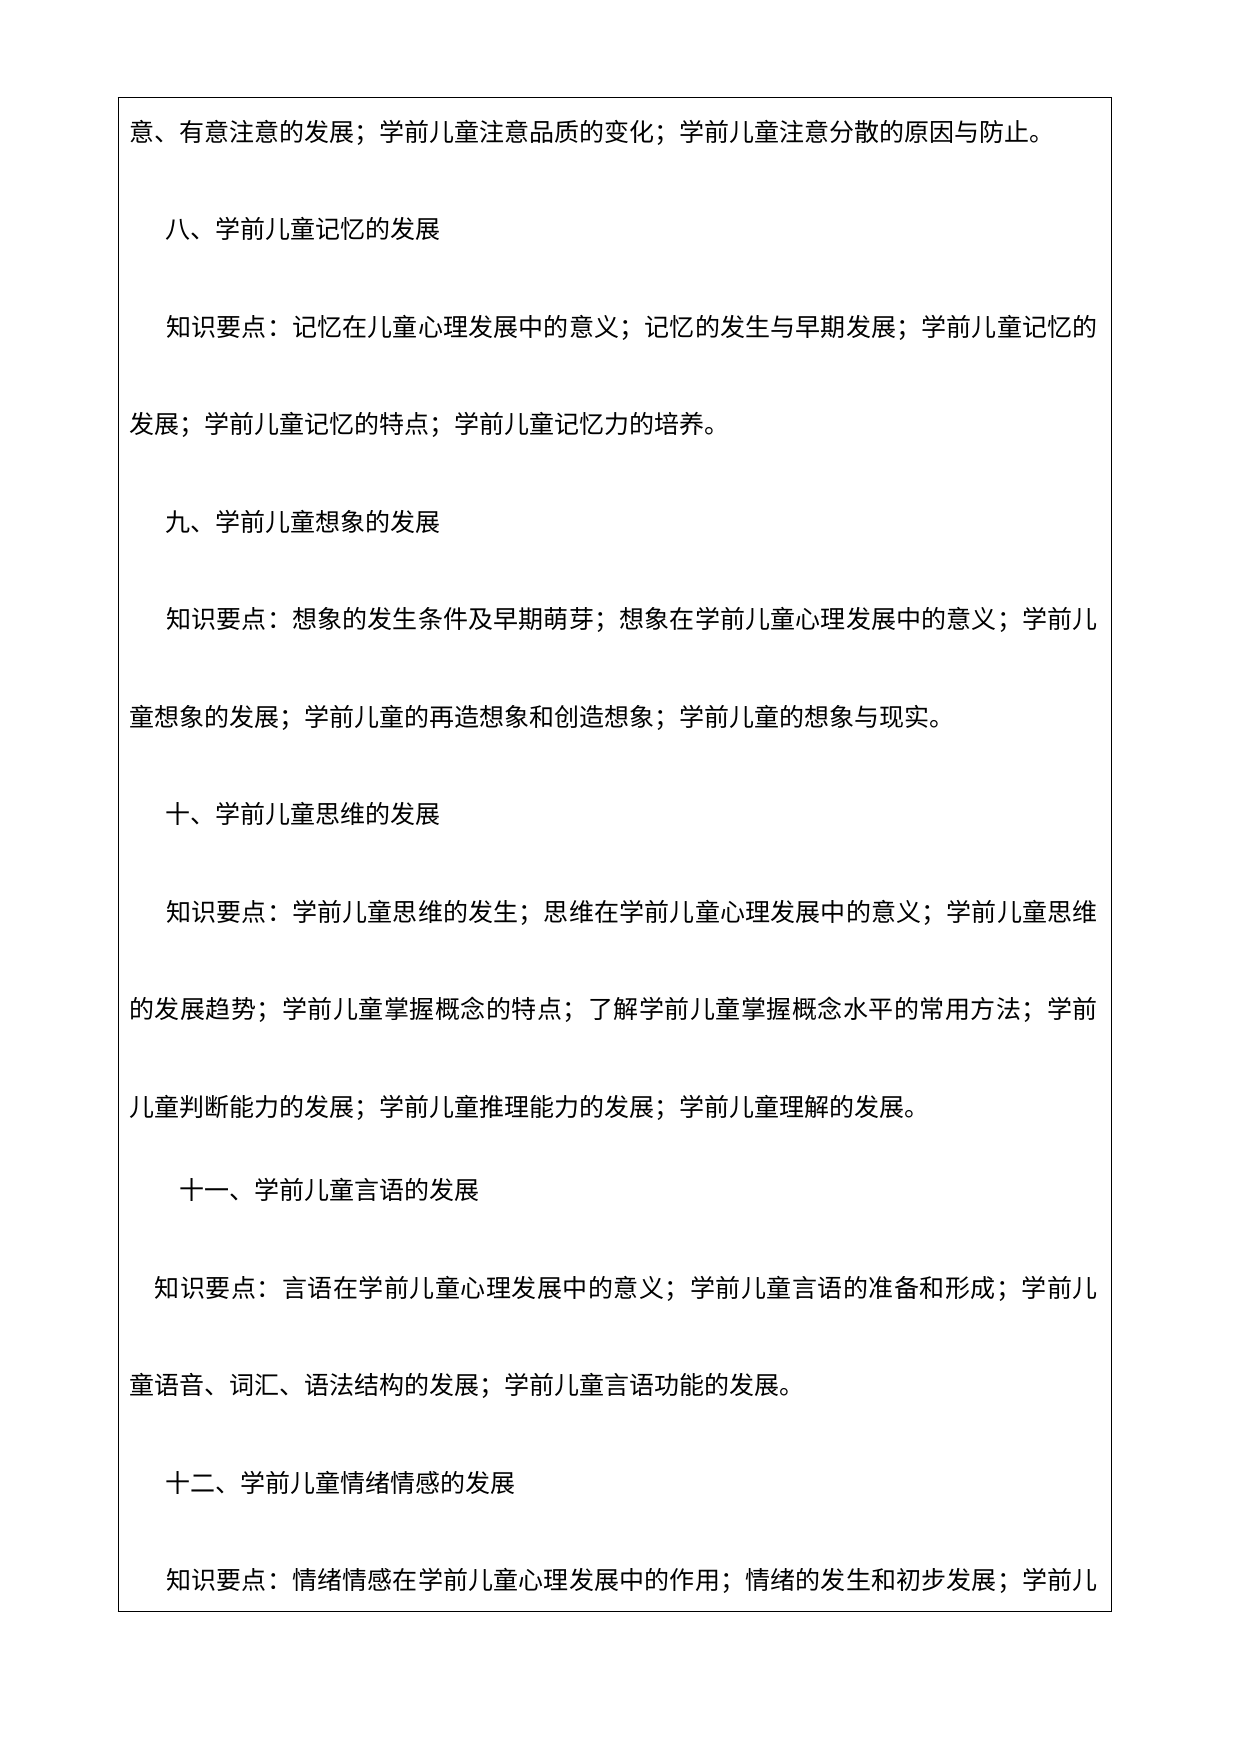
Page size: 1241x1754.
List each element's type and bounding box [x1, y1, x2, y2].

table_header [119, 98, 1111, 1611]
